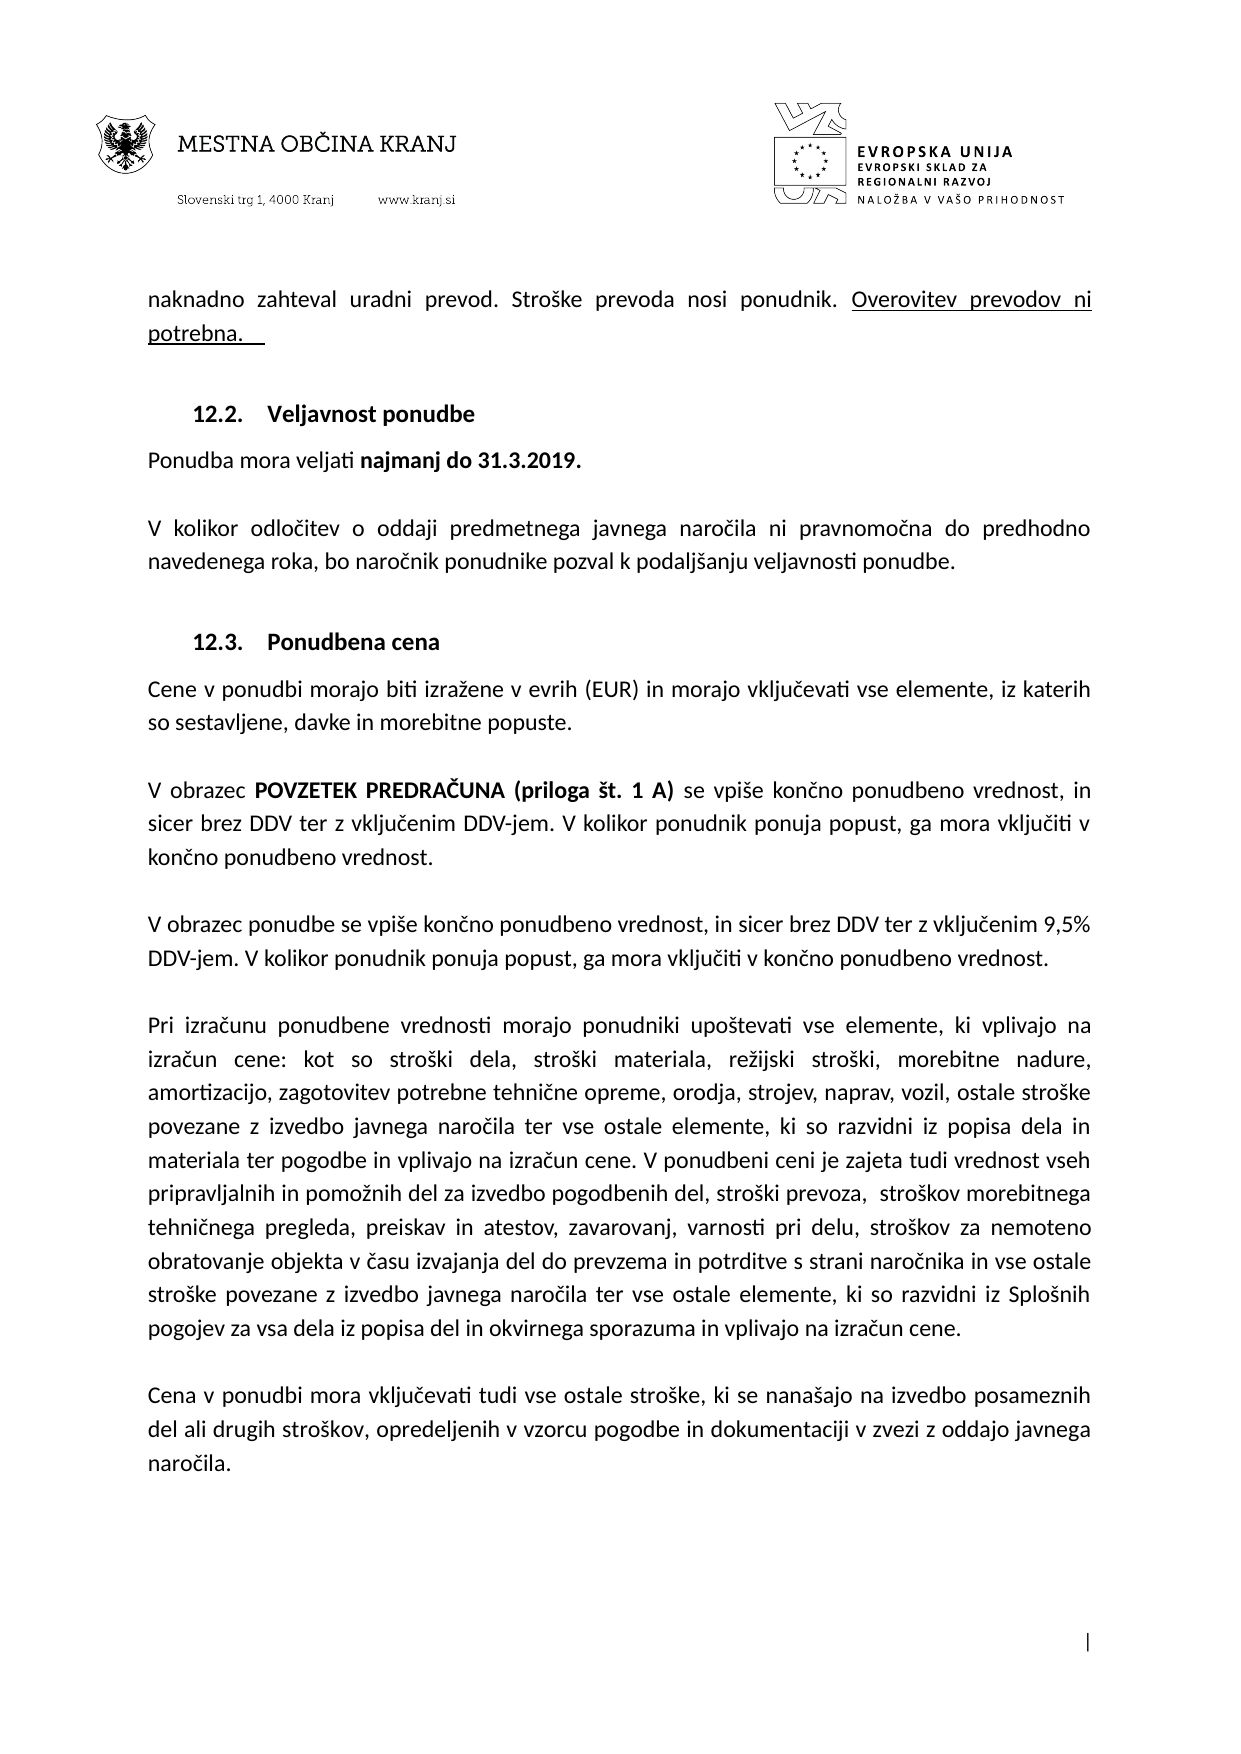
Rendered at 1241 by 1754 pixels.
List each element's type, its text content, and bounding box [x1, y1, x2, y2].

subtitle Veljavnost ponudbe [192, 398, 1092, 428]
text Ponudba mora veljati najmanj do . [148, 446, 1092, 475]
text V kolikor odločitev o oddaji predmetnega javnega naročila ni pravnomočna do predhodno navedenega roka, bo naročnik ponudnike pozval k podaljšanju veljavnosti ponudbe. [148, 513, 1092, 576]
text V obrazec POVZETEK PREDRAČUNA (priloga št. 1 A) se vpiše končno ponudbeno vrednost, in sicer brez DDV ter z vključenim DDV-jem. V kolikor ponudnik ponuja popust, ga mora vključiti v končno ponudbeno vrednost. [148, 775, 1092, 871]
text Cena v ponudbi mora vključevati tudi vse ostale stroške, ki se nanašajo na izvedbo posameznih del ali drugih stroškov, opredeljenih v vzorcu pogodbe in dokumentaciji v zvezi z oddajo javnega naročila. [148, 1380, 1092, 1477]
text Pri izračunu ponudbene vrednosti morajo ponudniki upoštevati vse elemente, ki vplivajo na izračun cene: kot so stroški dela, stroški materiala, režijski stroški, morebitne nadure, amortizacijo, zagotovitev potrebne tehnične opreme, orodja, strojev, naprav, vozil, ostale stroške povezane z izvedbo javnega naročila ter vse ostale elemente, ki so razvidni iz popisa dela in materiala ter pogodbe in vplivajo na izračun cene. V ponudbeni ceni je zajeta tudi vrednost vseh pripravljalnih in pomožnih del za izvedbo pogodbenih del, stroški prevoza, stroškov morebitnega tehničnega pregleda, preiskav in atestov, zavarovanj, varnosti pri delu, stroškov za nemoteno obratovanje objekta v času izvajanja del do prevzema in potrditve s strani naročnika in vse ostale stroške povezane z izvedbo javnega naročila ter vse ostale elemente, ki so razvidni iz Splošnih pogojev za vsa dela iz popisa del in okvirnega sporazuma in vplivajo na izračun cene. [148, 1010, 1092, 1342]
subtitle Ponudbena cena [192, 626, 1092, 657]
text Cene v ponudbi morajo biti izražene v evrih (EUR) in morajo vključevati vse elemente, iz katerih so sestavljene, davke in morebitne popuste. [148, 674, 1092, 737]
picture [0, 0, 1241, 263]
text V obrazec ponudbe se vpiše končno ponudbeno vrednost, in sicer brez DDV ter z vključenim 9,5% DDV-jem. V kolikor ponudnik ponuja popust, ga mora vključiti v končno ponudbeno vrednost. [148, 909, 1092, 972]
